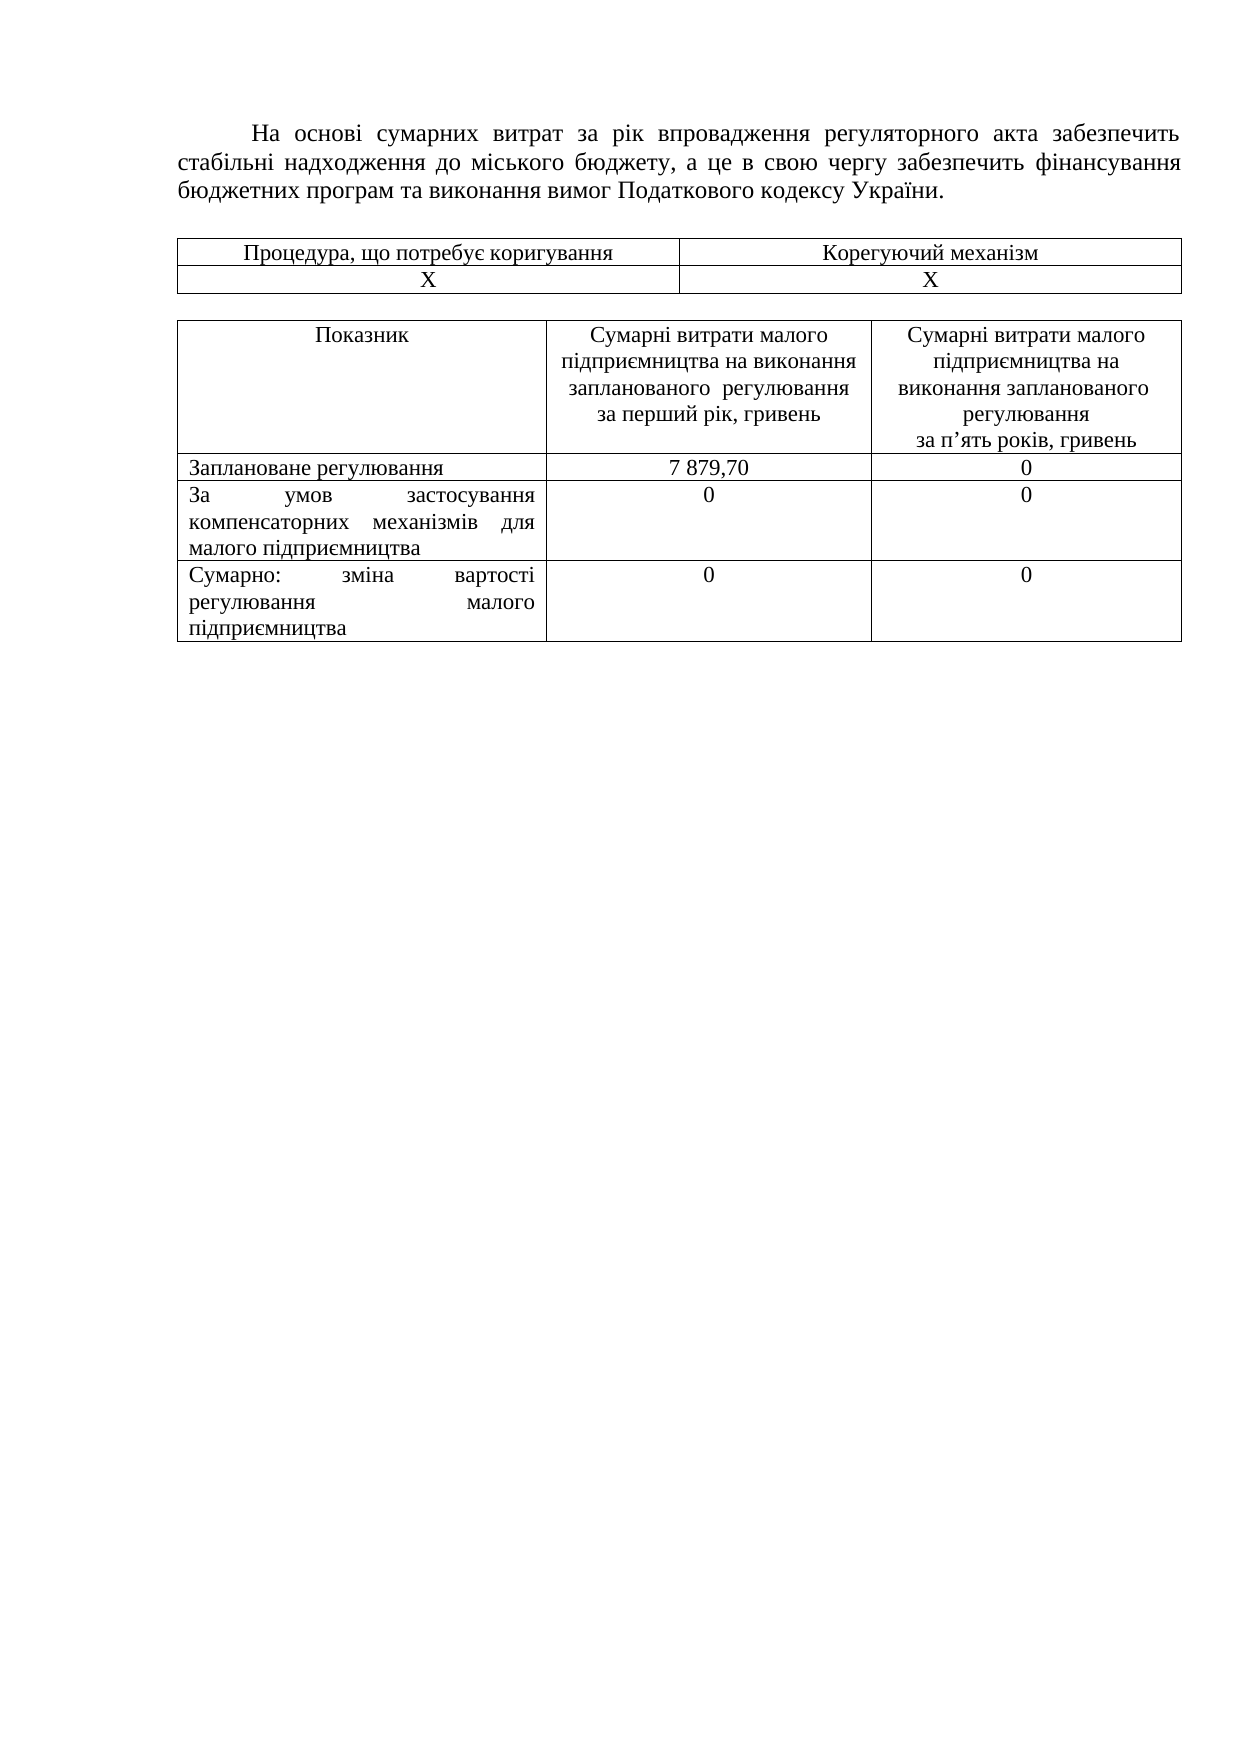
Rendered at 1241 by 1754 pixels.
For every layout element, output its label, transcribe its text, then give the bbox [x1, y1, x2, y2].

table_cell Заплановане регулювання [178, 454, 546, 480]
table_header Корегуючий механізм [680, 239, 1181, 265]
table_cell Х [178, 266, 679, 293]
table_header Сумарні витрати малого підприємництва на виконання запланованого регулювання за перший рік, гривень [547, 321, 871, 453]
table_header Процедура, що потребує коригування [178, 239, 679, 265]
table_header Сумарні витрати малого підприємництва на виконання запланованого регулювання за п’ять років, гривень [872, 321, 1181, 453]
table_cell За умов застосування компенсаторних механізмів для малого підприємництва [178, 481, 546, 560]
text На основі сумарних витрат за рік впровадження регуляторного акта забезпечить стабільні надходження до міського бюджету, а це в свою чергу забезпечить фінансування бюджетних програм та виконання вимог Податкового кодексу України. [177, 118, 1181, 204]
table_cell 0 [547, 481, 871, 560]
table_cell Х [680, 266, 1181, 293]
table_cell 0 [872, 454, 1181, 480]
table_cell 7 879,70 [547, 454, 871, 480]
table_header Показник [178, 321, 546, 453]
table_cell 0 [547, 561, 871, 641]
table_cell Сумарно: зміна вартості регулювання малого підприємництва [178, 561, 546, 641]
table_cell 0 [872, 561, 1181, 641]
table_cell 0 [872, 481, 1181, 560]
